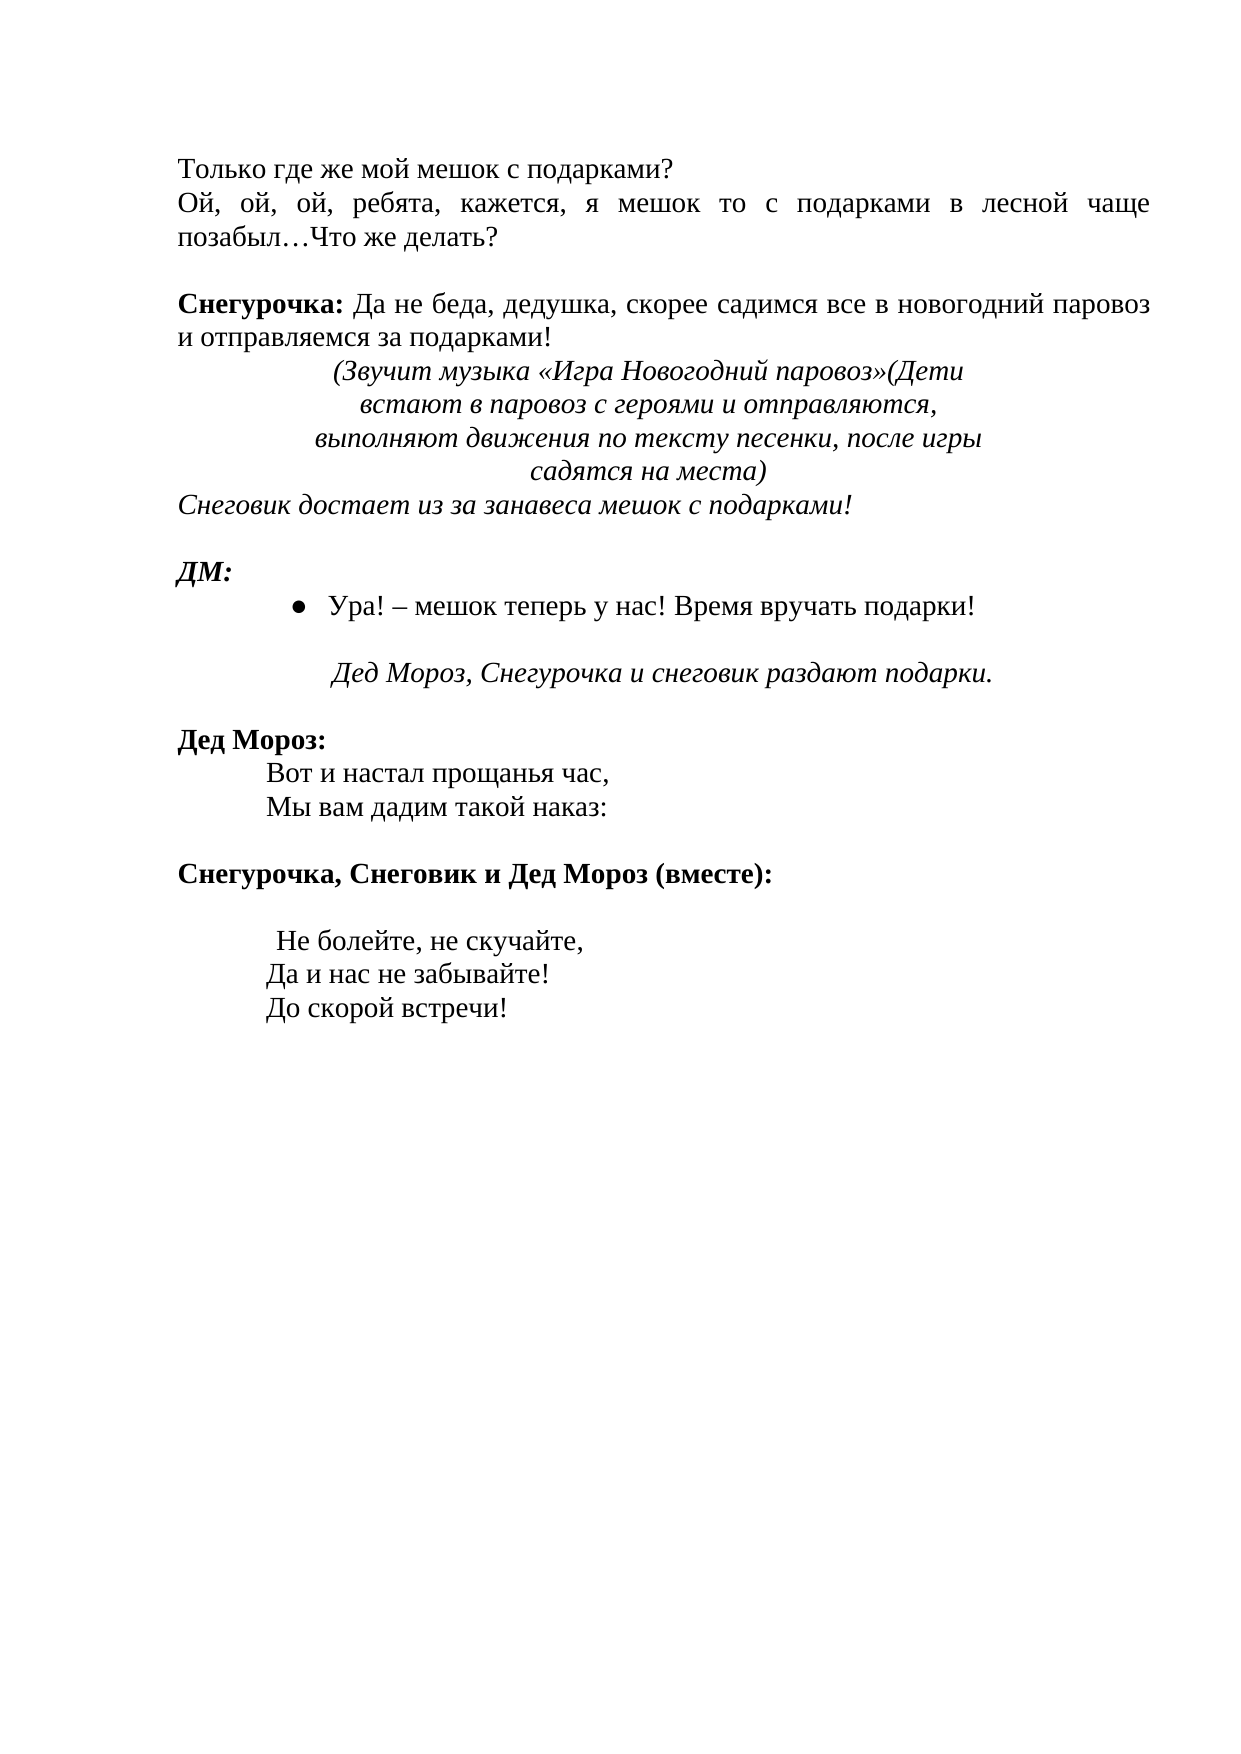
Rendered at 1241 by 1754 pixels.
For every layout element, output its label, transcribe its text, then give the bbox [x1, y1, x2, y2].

text Только где же мой мешок с подарками? [177, 118, 1152, 185]
text Снеговик достает из за занавеса мешок с подарками! [177, 487, 1152, 521]
text Снегурочка, Снеговик и Дед Мороз (вместе): [177, 856, 1152, 889]
text Дед Мороз, Снегурочка и снеговик раздают подарки. [177, 621, 1152, 688]
text Вот и настал прощанья час, Мы вам дадим такой наказ: [266, 755, 1152, 822]
text Да и нас не забывайте! [266, 957, 1152, 990]
text Ой, ой, ой, ребята, кажется, я мешок то с подарками в лесной чаще позабыл…Что же делать? [177, 185, 1152, 252]
text Не болейте, не скучайте, [266, 923, 1152, 957]
text ДМ: [177, 554, 1152, 588]
text До скорой встречи! [266, 990, 1152, 1052]
list Ура! – мешок теперь у нас! Время вручать подарки! [290, 588, 1152, 621]
text Дед Мороз: [177, 688, 1152, 755]
text Снегурочка: Да не беда, дедушка, скорее садимся все в новогодний паровоз и отправляемся за подарками! [177, 286, 1152, 353]
text (Звучит музыка «Игра Новогодний паровоз»(Дети встают в паровоз с героями и отправляются, выполняют движения по тексту песенки, после игры садятся на места) [310, 353, 989, 487]
